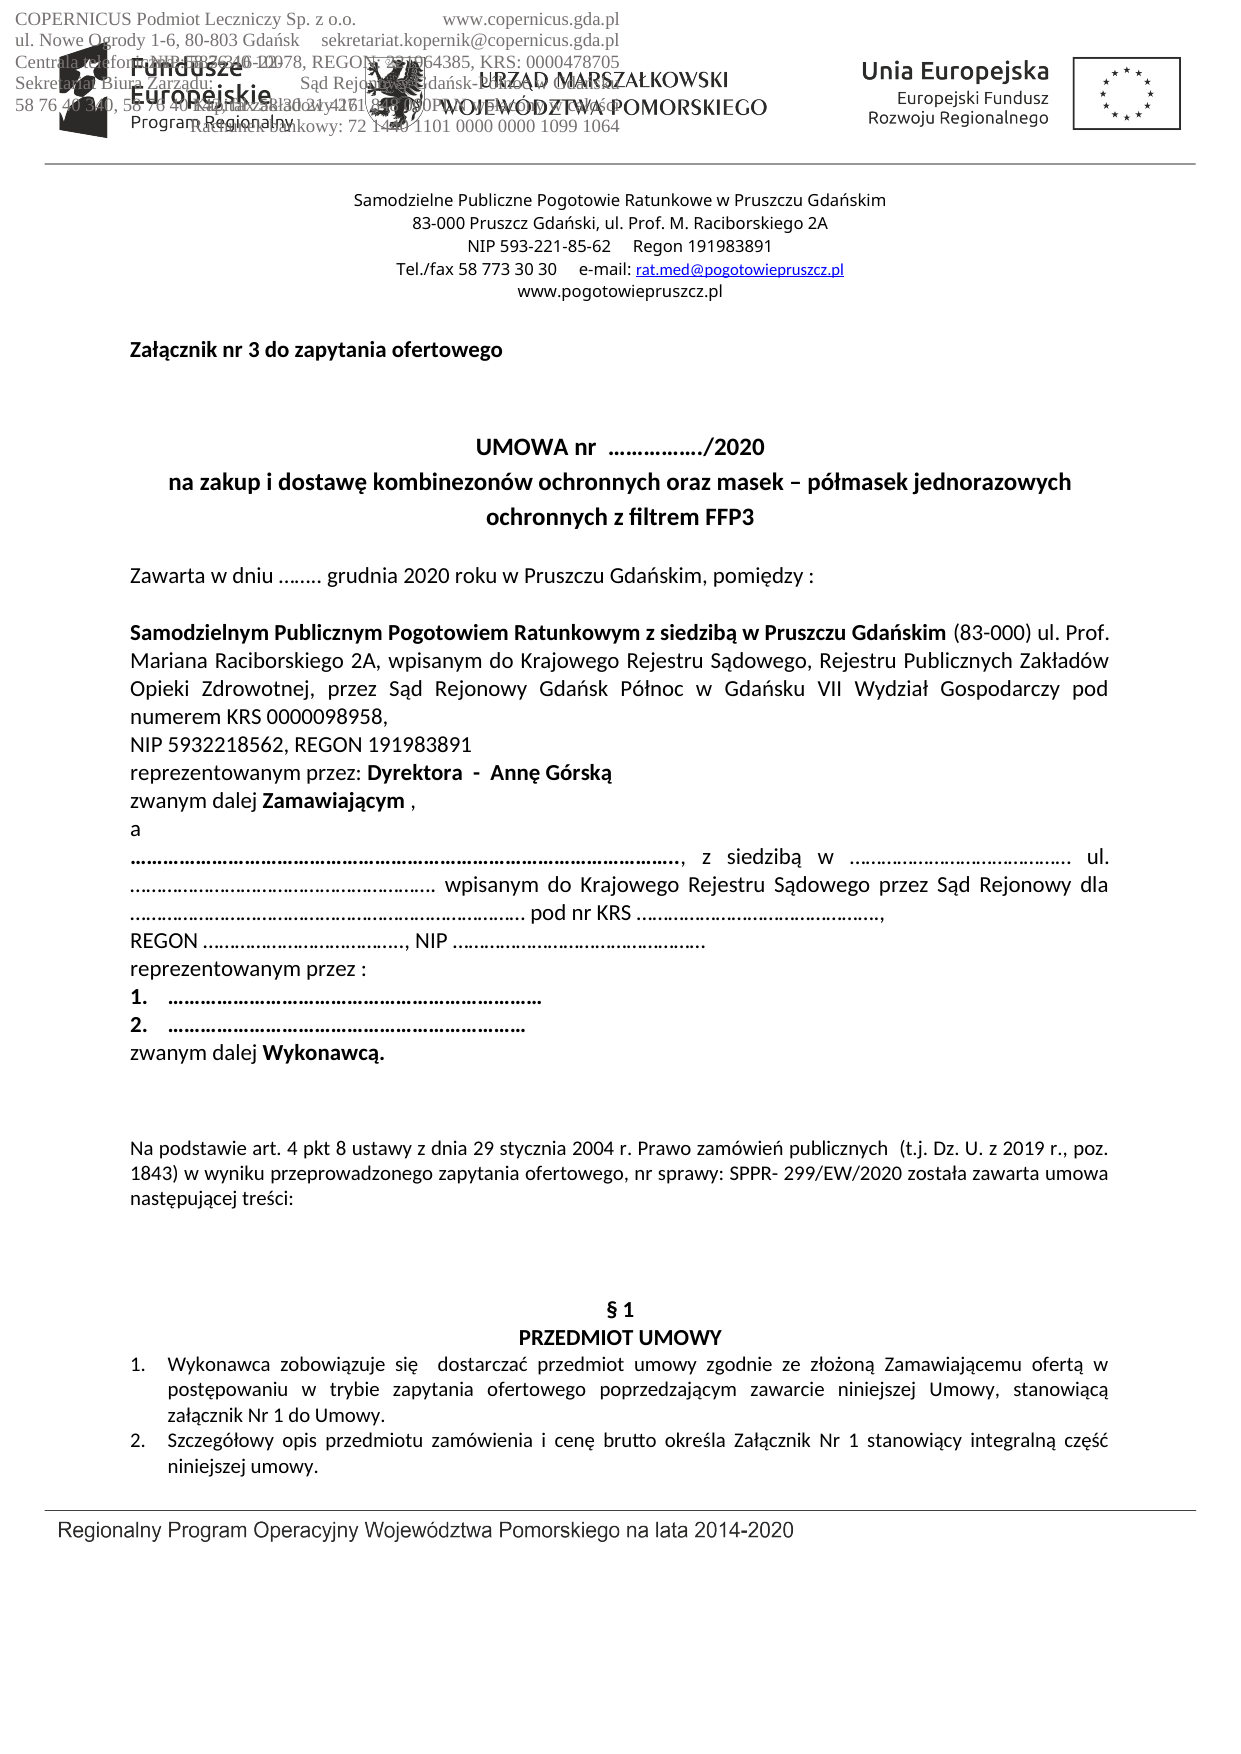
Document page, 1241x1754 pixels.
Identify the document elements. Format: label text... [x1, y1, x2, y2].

text NIP 5932218562, REGON 191983891 [130, 730, 1110, 758]
text Zawarta w dniu …….. grudnia 2020 roku w Pruszczu Gdańskim, pomiędzy : [130, 562, 1110, 590]
picture [44, 41, 1196, 165]
text Załącznik nr 3 do zapytania ofertowego [130, 335, 1110, 363]
text Samodzielnym Publicznym Pogotowiem Ratunkowym z siedzibą w Pruszczu Gdańskim (83-000) ul. Prof. Mariana Raciborskiego 2A, wpisanym do Krajowego Rejestru Sądowego, Rejestru Publicznych Zakładów Opieki Zdrowotnej, przez Sąd Rejonowy Gdańsk Północ w Gdańsku VII Wydział Gospodarczy pod numerem KRS 0000098958, [130, 618, 1110, 730]
text www.pogotowiepruszcz.pl [130, 280, 1110, 302]
text REGON ……………………………….., NIP ………………………………………… [130, 926, 1110, 954]
text NIP 593-221-85-62 Regon 191983891 [130, 234, 1110, 257]
text UMOWA nr ……………./2020 [130, 431, 1110, 462]
text § 1 [130, 1295, 1110, 1323]
picture [44, 1510, 1197, 1542]
list Wykonawca zobowiązuje się dostarczać przedmiot umowy zgodnie ze złożoną Zamawiającemu ofertą w postępowaniu w trybie zapytania ofertowego poprzedzającym zawarcie niniejszej Umowy, stanowiącą załącznik Nr 1 do Umowy. [130, 1351, 1110, 1427]
text Na podstawie art. 4 pkt 8 ustawy z dnia 29 stycznia 2004 r. Prawo zamówień publicznych (t.j. Dz. U. z 2019 r., poz. 1843) w wyniku przeprowadzonego zapytania ofertowego, nr sprawy: SPPR- 299/EW/2020 została zawarta umowa następującej treści: [130, 1135, 1110, 1211]
list ………………………………………………………… [130, 1010, 1110, 1038]
text a [130, 814, 1110, 842]
text 83-000 Pruszcz Gdański, ul. Prof. M. Raciborskiego 2A [130, 212, 1110, 234]
text reprezentowanym przez : [130, 954, 1110, 982]
text zwanym dalej Wykonawcą. [130, 1038, 1110, 1066]
text na zakup i dostawę kombinezonów ochronnych oraz masek – półmasek jednorazowych ochronnych z filtrem FFP3 [130, 466, 1110, 532]
list Szczegółowy opis przedmiotu zamówienia i cenę brutto określa Załącznik Nr 1 stanowiący integralną część niniejszej umowy. [130, 1427, 1110, 1478]
text Samodzielne Publiczne Pogotowie Ratunkowe w Pruszczu Gdańskim [130, 189, 1110, 212]
text PRZEDMIOT UMOWY [130, 1323, 1110, 1351]
text Tel./fax 58 773 30 30 e-mail: rat.med@pogotowiepruszcz.pl [130, 257, 1110, 280]
text reprezentowanym przez: Dyrektora - Annę Górską [130, 758, 1110, 786]
list …………………………………………………………… [130, 982, 1110, 1010]
text zwanym dalej Zamawiającym , [130, 786, 1110, 814]
text ……………………………………………………………………………………….., z siedzibą w …………………………………… ul. …………………………………………………. wpisanym do Krajowego Rejestru Sądowego przez Sąd Rejonowy dla ………………………………………………………………… pod nr KRS ………………………………………., [130, 842, 1110, 926]
